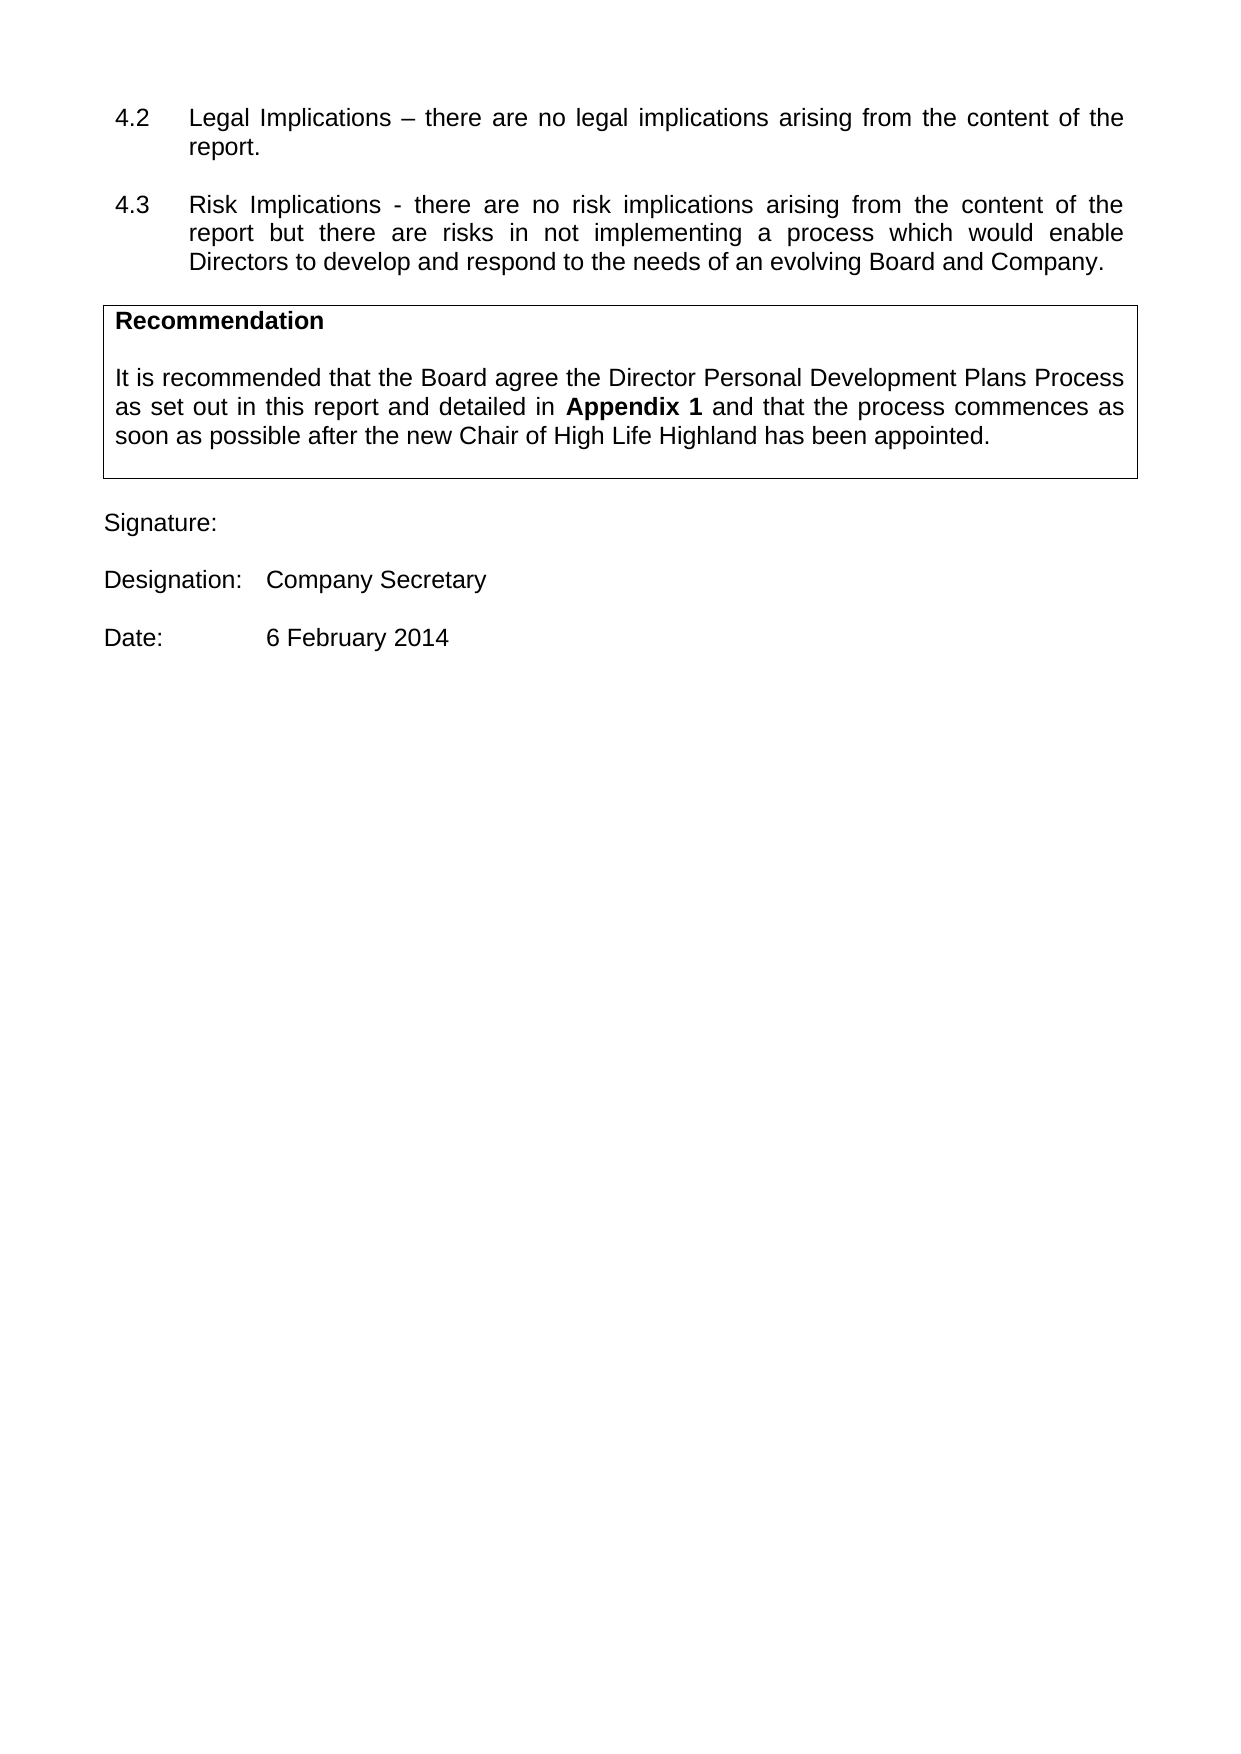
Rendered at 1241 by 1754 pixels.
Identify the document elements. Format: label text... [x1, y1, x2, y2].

table_cell 4.1 4.2 4.3 [104, 104, 177, 305]
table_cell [177, 104, 1137, 305]
table_cell Recommendation It is recommended that the Board agree the Director Personal Development Plans Process as set out in this report and detailed in Appendix 1 and that the process commences as soon as possible after the new Chair of High Life Highland has been appointed. [104, 306, 1137, 478]
text Date: 6 February 2014 [103, 623, 1090, 652]
text Designation: Company Secretary [103, 566, 1090, 594]
text Signature: [103, 508, 1090, 537]
